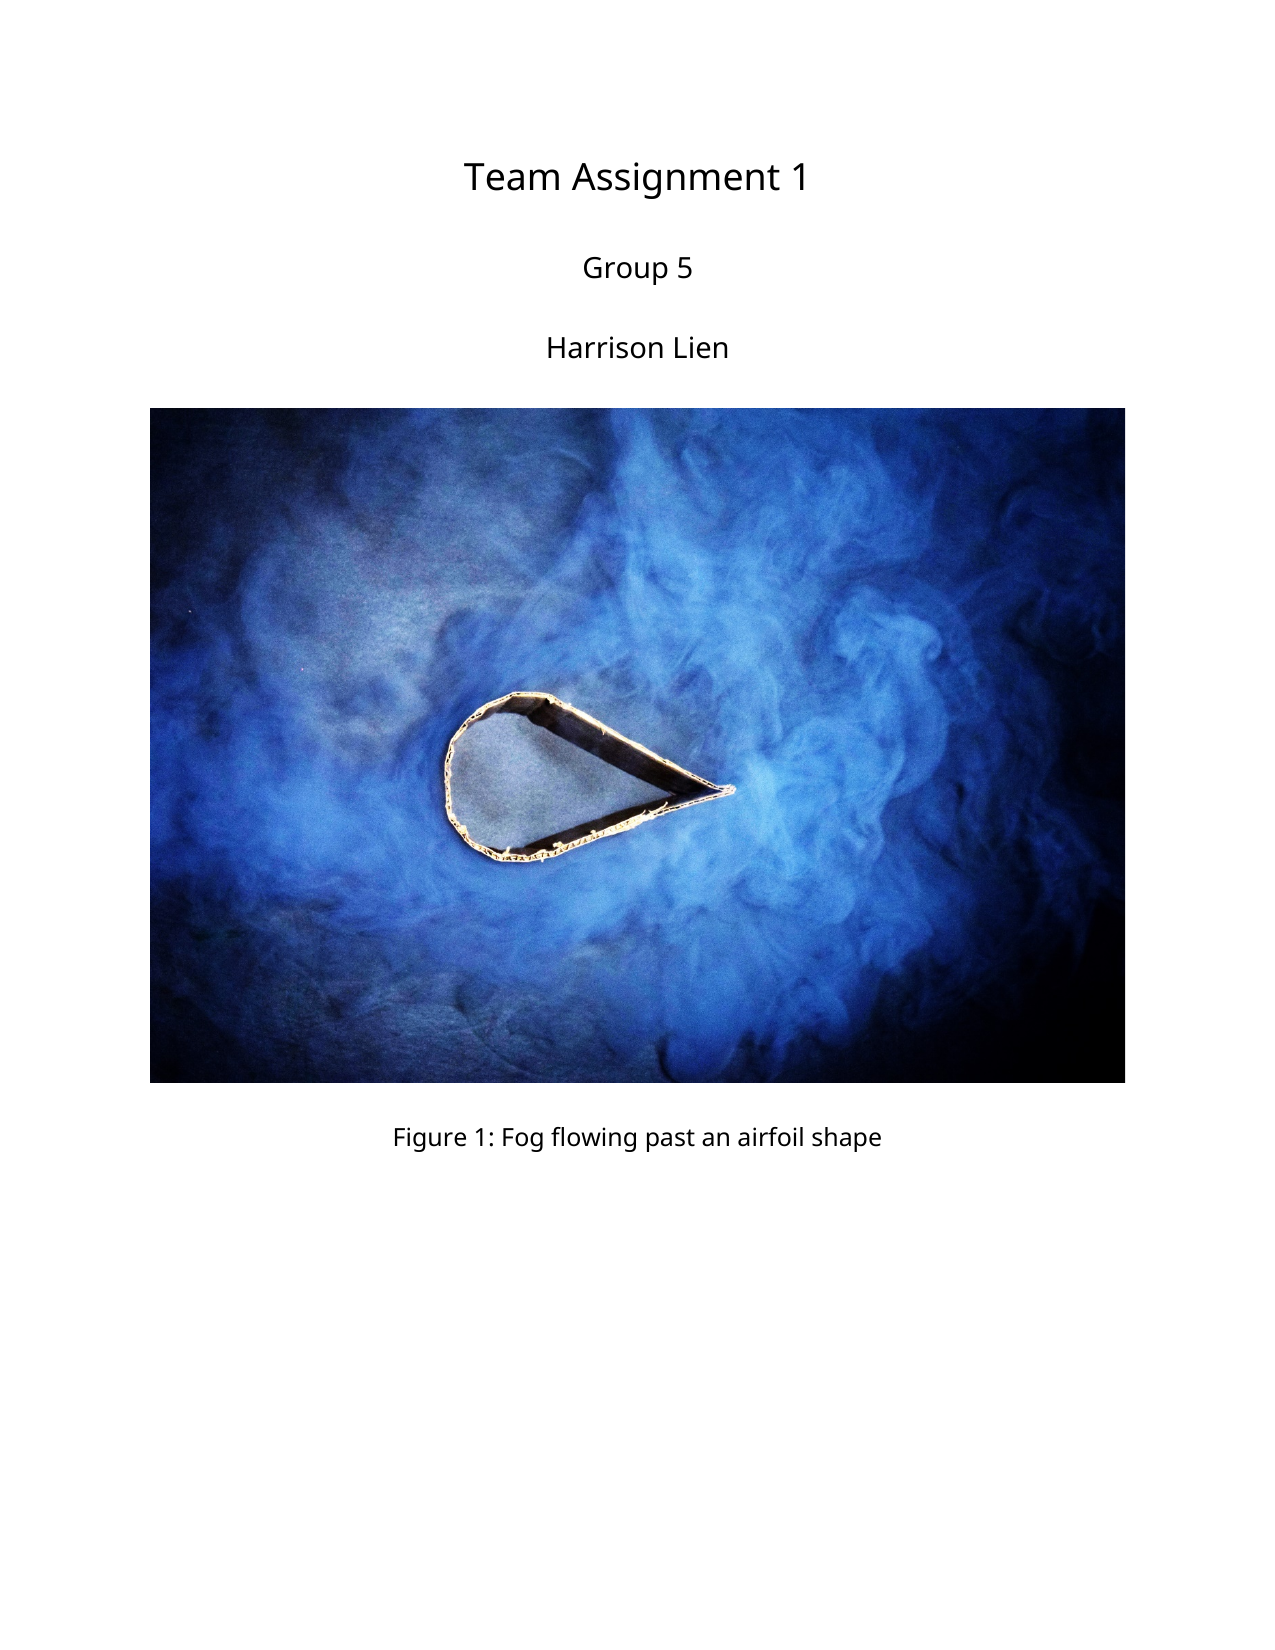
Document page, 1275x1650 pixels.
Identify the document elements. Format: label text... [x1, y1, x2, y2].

picture [150, 408, 1125, 1083]
text Harrison Lien [150, 328, 1125, 367]
text Figure 1: Fog flowing past an airfoil shape [150, 1120, 1125, 1154]
text Group 5 [150, 247, 1125, 287]
text Team Assignment 1 [150, 150, 1125, 201]
